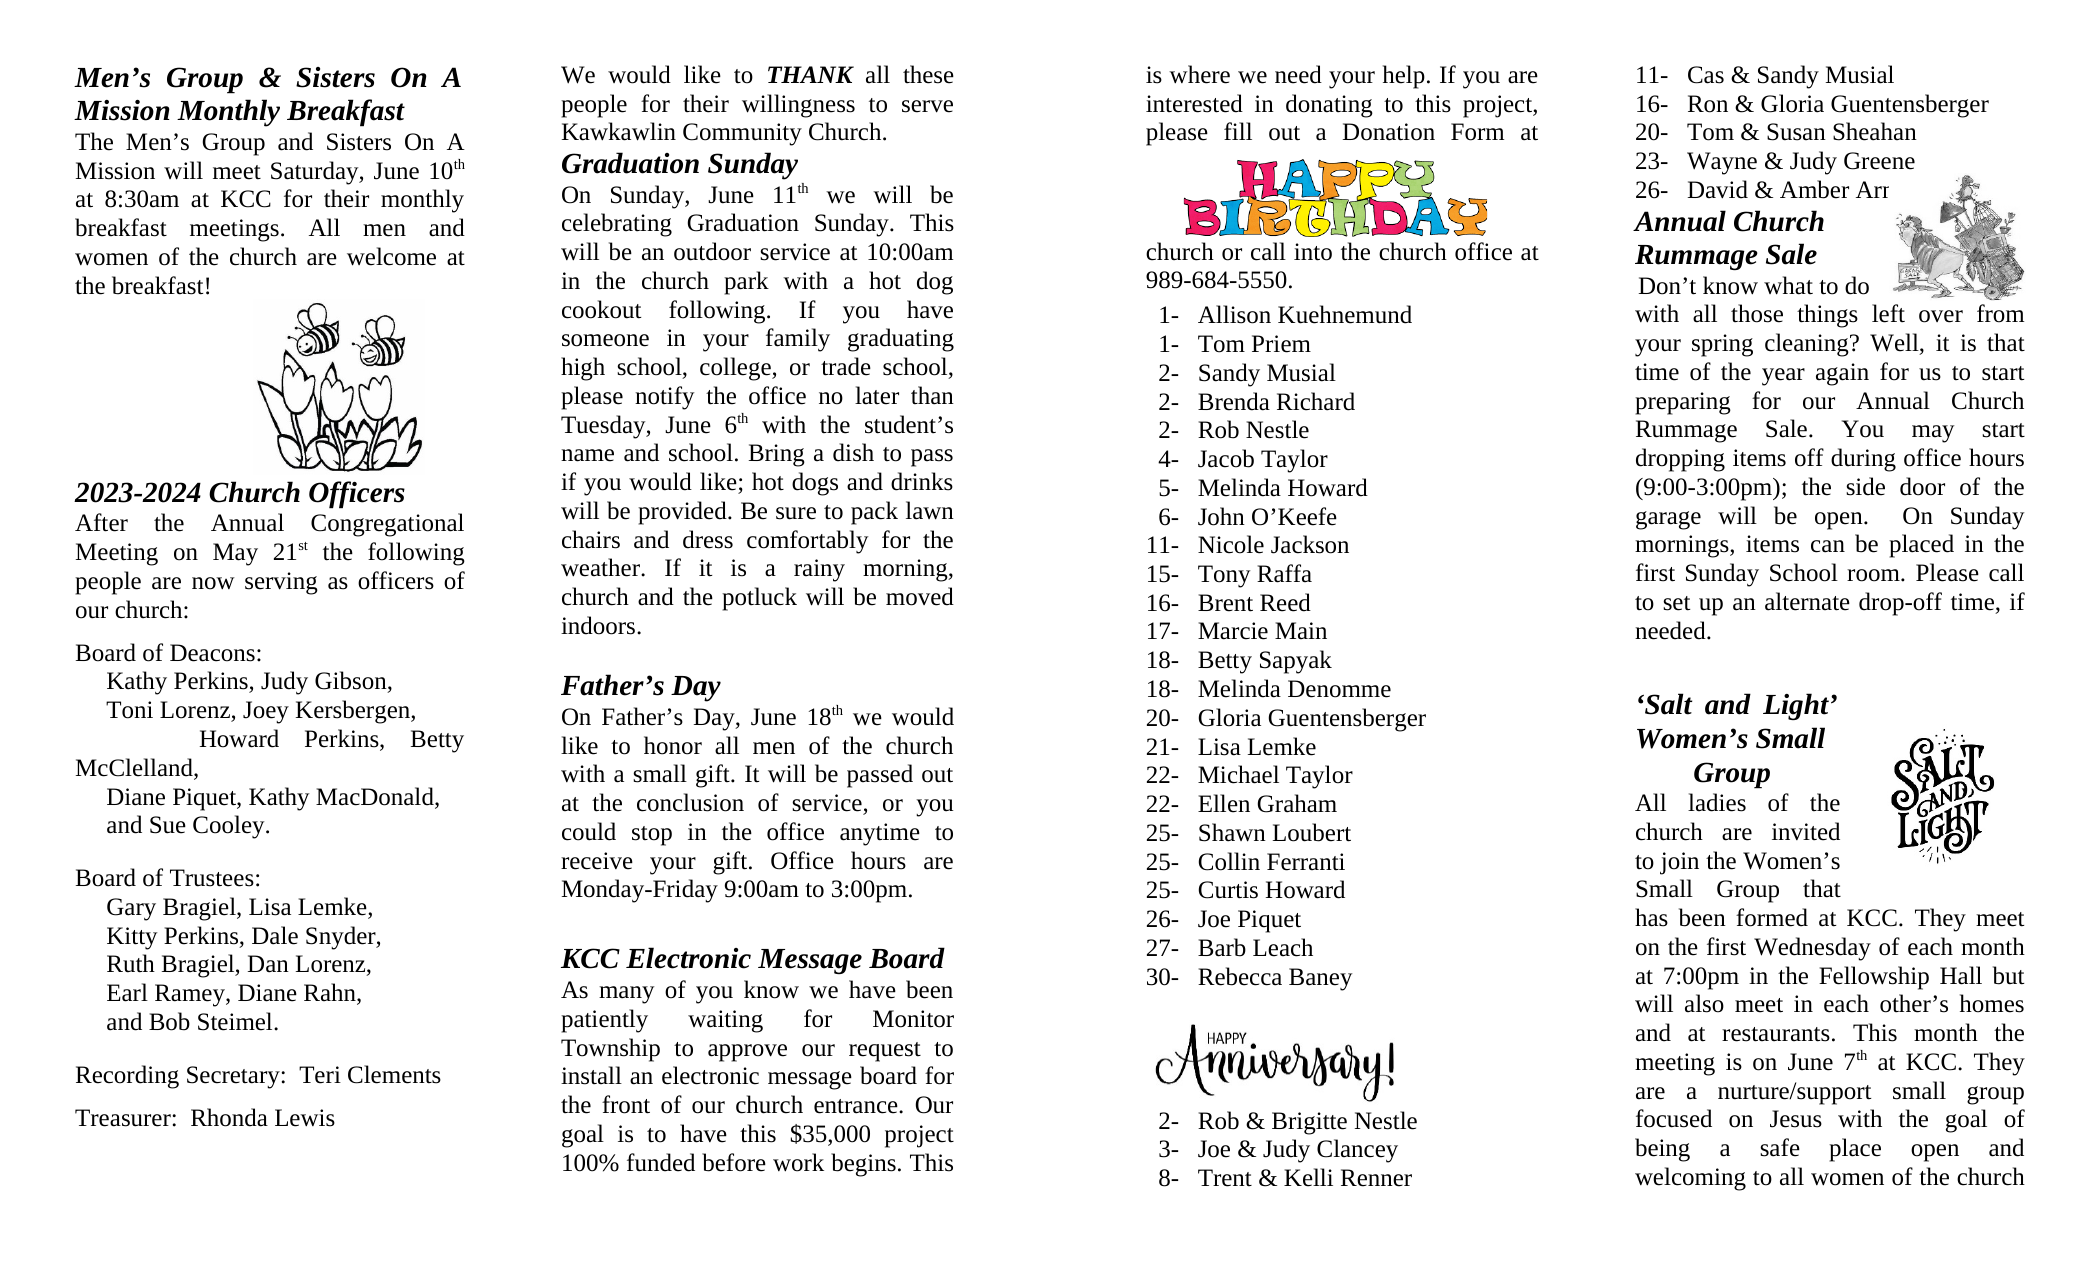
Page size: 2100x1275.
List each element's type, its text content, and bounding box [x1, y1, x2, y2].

text 3- Joe & Judy Clancey [1146, 1134, 1539, 1163]
text Father’s Day [561, 668, 954, 702]
text 11- Cas & Sandy Musial [1635, 60, 2025, 89]
text 6- John O’Keefe [1152, 502, 1539, 530]
text with all those things left over from your spring cleaning? Well, it is that time of the year again for us to start preparing for our Annual Church Rummage Sale. You may start dropping items off during office hours (9:00-3:00pm); the side door of the garage will be open. On Sunday mornings, items can be placed in the first Sunday School room. Please call to set up an alternate drop-off time, if needed. [1635, 299, 2025, 644]
text 4- Jacob Taylor [1152, 444, 1539, 473]
text 22- Ellen Graham [1146, 789, 1539, 818]
text Diane Piquet, Kathy MacDonald, [75, 782, 465, 810]
text Group [1635, 755, 1859, 788]
text 20- Gloria Guentensberger [1146, 703, 1539, 732]
text After the Annual Congregational Meeting on May 21st the following people are now serving as officers of our church: [75, 508, 465, 623]
text 17- Marcie Main [1146, 617, 1539, 645]
text Kitty Perkins, Dale Snyder, [75, 921, 465, 949]
text Annual Church [1635, 204, 1888, 237]
text As many of you know we have been patiently waiting for Monitor Township to approve our request to install an electronic message board for the front of our church entrance. Our goal is to have this $35,000 project 100% funded before work begins. This is where we need your help. If you are interested in donating to this project, please fill out a Donation Form at church or call into the church office at 989-684-5550. [561, 975, 954, 1176]
text Gary Bragiel, Lisa Lemke, [75, 892, 465, 921]
text Kathy Perkins, Judy Gibson, [75, 667, 465, 695]
picture [253, 299, 426, 475]
text KCC Electronic Message Board [561, 942, 954, 975]
text ‘Salt and Light’ Women’s Small [1635, 688, 2025, 755]
text 26- Joe Piquet [1146, 904, 1539, 933]
text 11- Nicole Jackson [1146, 530, 1539, 559]
text 5- Melinda Howard [1152, 473, 1539, 502]
picture [1859, 713, 2026, 879]
text 18- Betty Sapyak [1146, 645, 1539, 674]
text Treasurer: Rhonda Lewis [75, 1103, 465, 1132]
text Rummage Sale [1635, 237, 1888, 271]
text 20- Tom & Susan Sheahan [1635, 117, 2025, 146]
text 25- Shawn Loubert [1146, 818, 1539, 847]
text Board of Deacons: [75, 638, 465, 667]
text 15- Tony Raffa [1146, 559, 1539, 588]
text 2- Rob Nestle [1152, 415, 1539, 444]
picture [1293, 171, 1302, 176]
text The Men’s Group and Sisters On A Mission will meet Saturday, June 10th at 8:30am at KCC for their monthly breakfast meetings. All men and women of the church are welcome at the breakfast! [75, 127, 465, 299]
text 18- Melinda Denomme [1146, 674, 1539, 703]
text Board of Trustees: [75, 863, 465, 892]
text Graduation Sunday [561, 146, 954, 180]
text We would like to THANK all these people for their willingness to serve Kawkawlin Community Church. [561, 60, 954, 146]
text 23- Wayne & Judy Greene [1635, 146, 2025, 175]
text 22- Michael Taylor [1146, 760, 1539, 789]
text On Father’s Day, June 18th we would like to honor all men of the church with a small gift. It will be passed out at the conclusion of service, or you could stop in the office anytime to receive your gift. Office hours are Monday-Friday 9:00am to 3:00pm. [561, 702, 954, 903]
text Men’s Group & Sisters On A Mission Monthly Breakfast [75, 60, 465, 127]
text On Sunday, June 11th we will be celebrating Graduation Sunday. This will be an outdoor service at 10:00am in the church park with a hot dog cookout following. If you have someone in your family graduating high school, college, or trade school, please notify the office no later than Tuesday, June 6th with the student’s name and school. Bring a dish to pass if you would like; hot dogs and drinks will be provided. Be sure to pack lawn chairs and dress comfortably for the weather. If it is a rainy morning, church and the potluck will be moved indoors. [561, 180, 954, 640]
text 21- Lisa Lemke [1146, 732, 1539, 760]
text 16- Ron & Gloria Guentensberger [1635, 89, 2025, 117]
text 25- Collin Ferranti [1146, 847, 1539, 875]
text 8- Trent & Kelli Renner [1146, 1163, 1539, 1192]
text 25- Curtis Howard [1146, 875, 1539, 904]
text and Bob Steimel. [75, 1007, 465, 1036]
text 2- Rob & Brigitte Nestle [1146, 1106, 1539, 1134]
text 26- David & Amber Armstrong [1635, 175, 1888, 204]
text 30- Rebecca Baney [1146, 962, 1539, 990]
text 2- Brenda Richard [1146, 387, 1539, 415]
text 1- Tom Priem [1146, 329, 1539, 358]
text 1- Allison Kuehnemund [1146, 300, 1539, 329]
text Don’t know what to do [1635, 271, 1888, 299]
picture [1145, 1019, 1404, 1106]
text Toni Lorenz, Joey Kersbergen, [75, 695, 465, 724]
text Howard Perkins, Betty McClelland, [75, 724, 465, 782]
text Recording Secretary: Teri Clements [75, 1060, 465, 1088]
text 16- Brent Reed [1146, 588, 1539, 617]
picture [1183, 159, 1488, 237]
text Earl Ramey, Diane Rahn, [75, 978, 465, 1007]
text and Sue Cooley. [75, 810, 465, 839]
text 27- Barb Leach [1146, 933, 1539, 962]
text 2- Sandy Musial [1146, 358, 1539, 387]
text Ruth Bragiel, Dan Lorenz, [75, 949, 465, 978]
